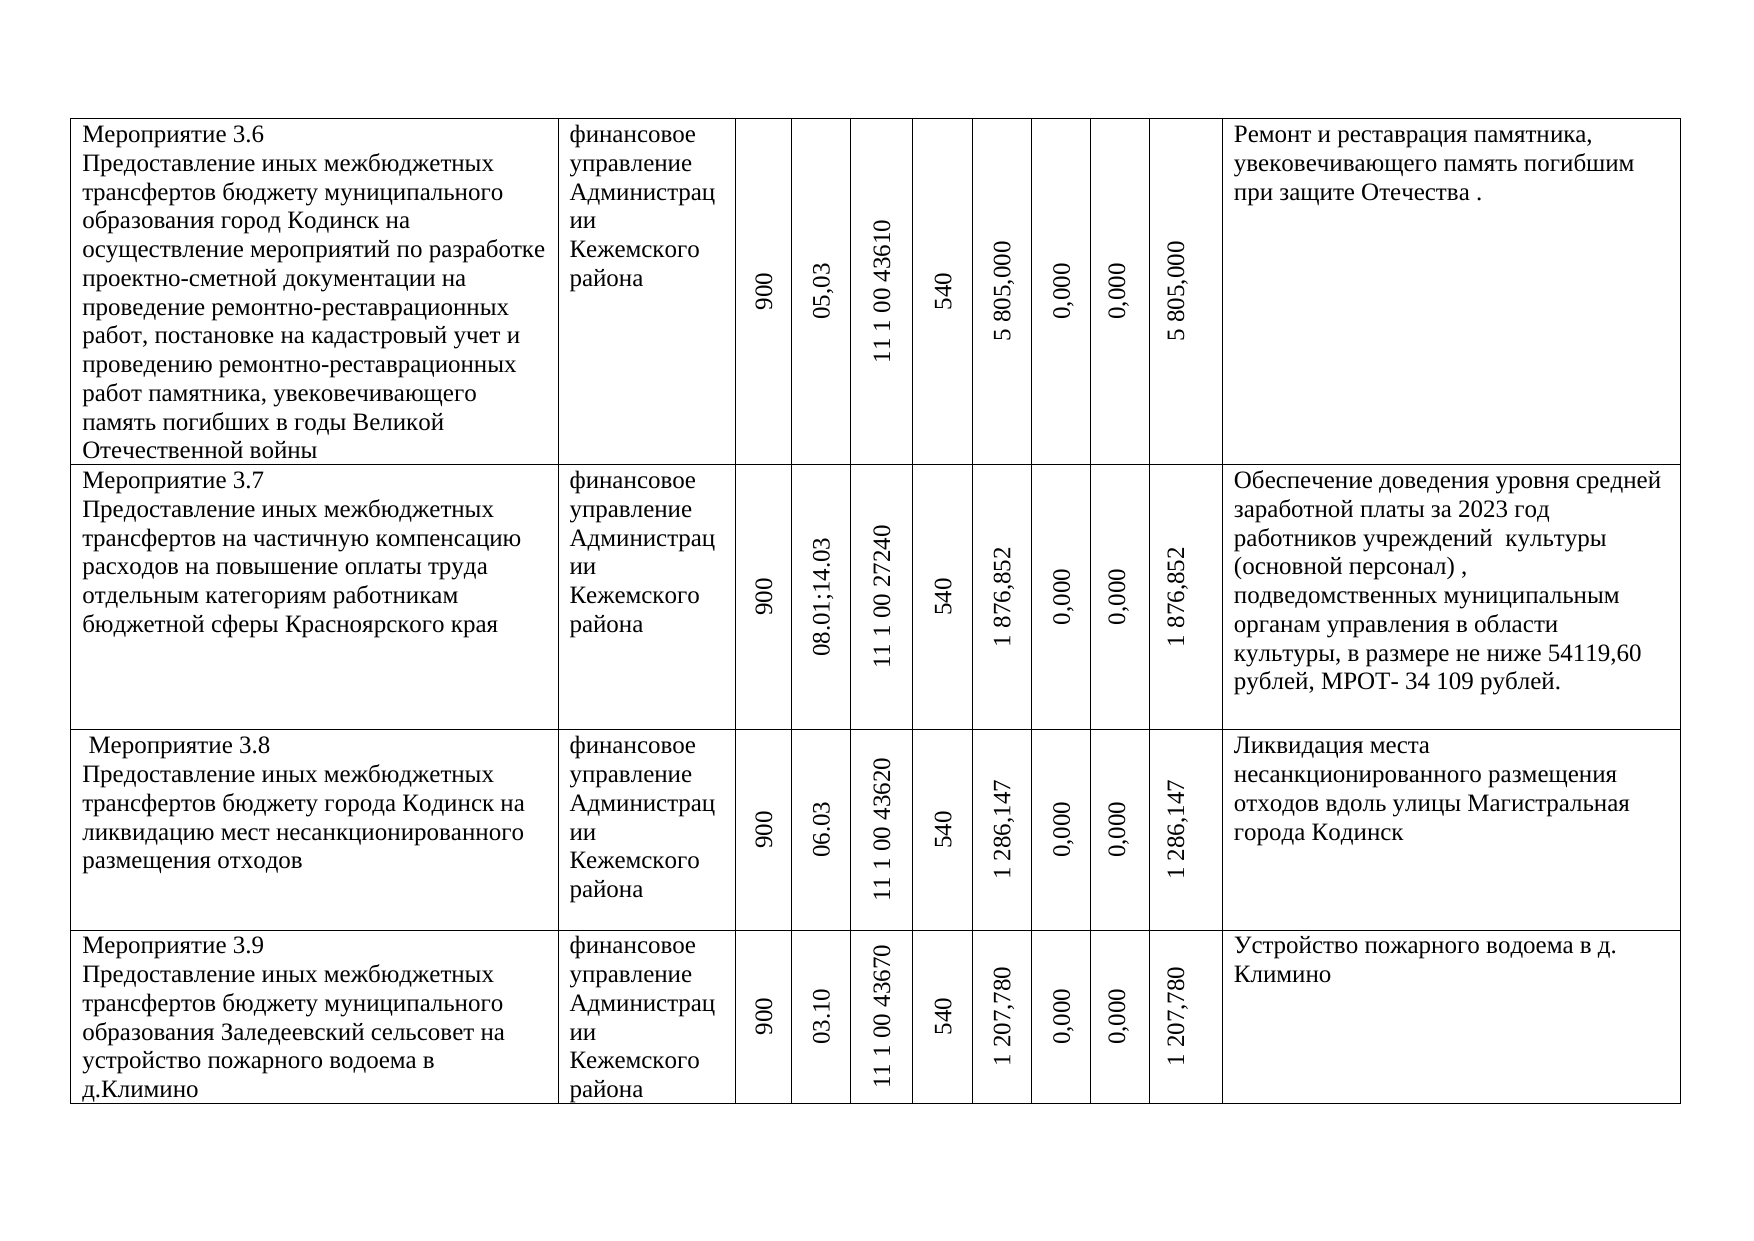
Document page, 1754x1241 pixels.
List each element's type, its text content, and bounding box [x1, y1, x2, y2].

table_cell 1 876,852 [973, 465, 1031, 729]
table_cell 05,03 [792, 119, 850, 464]
table_cell финансовое управление Администрации Кежемского района [559, 465, 735, 729]
table_cell Ремонт и реставрация памятника, увековечивающего память погибшим при защите Отечества . [1223, 119, 1680, 464]
table_cell 0,000 [1032, 730, 1090, 929]
table_cell 11 1 00 43670 [851, 931, 912, 1103]
table_cell Мероприятие 3.9 Предоставление иных межбюджетных трансфертов бюджету муниципального образования Заледеевский сельсовет на устройство пожарного водоема в д.Климино [71, 931, 558, 1103]
table_cell 11 1 00 43620 [851, 730, 912, 929]
table_cell 0,000 [1091, 119, 1149, 464]
table_cell 11 1 00 43610 [851, 119, 912, 464]
table_cell 0,000 [1032, 119, 1090, 464]
table_cell 900 [736, 931, 791, 1103]
table_cell 540 [913, 931, 972, 1103]
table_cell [559, 931, 735, 1103]
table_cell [559, 119, 735, 464]
table_cell 1 876,852 [1150, 465, 1222, 729]
table_cell 1 286,147 [973, 730, 1031, 929]
table_cell 540 [913, 119, 972, 464]
table_cell 0,000 [1032, 931, 1090, 1103]
table_cell Мероприятие 3.8 Предоставление иных межбюджетных трансфертов бюджету города Кодинск на ликвидацию мест несанкционированного размещения отходов [71, 730, 558, 929]
table_cell 0,000 [1091, 730, 1149, 929]
table_cell 11 1 00 27240 [851, 465, 912, 729]
table_cell 900 [736, 730, 791, 929]
table_cell 900 [736, 465, 791, 729]
table_cell 06.03 [792, 730, 850, 929]
table_cell Мероприятие 3.6 Предоставление иных межбюджетных трансфертов бюджету муниципального образования город Кодинск на осуществление мероприятий по разработке проектно-сметной документации на проведение ремонтно-реставрационных работ, постановке на кадастровый учет и проведению ремонтно-реставрационных работ памятника, увековечивающего память погибших в годы Великой Отечественной войны [71, 119, 558, 464]
table_cell 03.10 [792, 931, 850, 1103]
table_cell Ликвидация места несанкционированного размещения отходов вдоль улицы Магистральная города Кодинск [1223, 730, 1680, 929]
table_cell 1 286,147 [1150, 730, 1222, 929]
table_cell 0,000 [1032, 465, 1090, 729]
table_cell 08.01;14.03 [792, 465, 850, 729]
table_cell 1 207,780 [1150, 931, 1222, 1103]
table_cell Обеспечение доведения уровня средней заработной платы за 2023 год работников учреждений культуры (основной персонал) , подведомственных муниципальным органам управления в области культуры, в размере не ниже 54119,60 рублей, МРОТ- 34 109 рублей. [1223, 465, 1680, 729]
table_cell 5 805,000 [1150, 119, 1222, 464]
table_cell Устройство пожарного водоема в д. Климино [1223, 931, 1680, 1103]
table_cell финансовое управление Администрации Кежемского района [559, 730, 735, 929]
table_cell 540 [913, 730, 972, 929]
table_cell 540 [913, 465, 972, 729]
table_cell 0,000 [1091, 465, 1149, 729]
table_cell 1 207,780 [973, 931, 1031, 1103]
table_cell 900 [736, 119, 791, 464]
table_cell 0,000 [1091, 931, 1149, 1103]
table_cell 5 805,000 [973, 119, 1031, 464]
table_cell Мероприятие 3.7 Предоставление иных межбюджетных трансфертов на частичную компенсацию расходов на повышение оплаты труда отдельным категориям работникам бюджетной сферы Красноярского края [71, 465, 558, 729]
